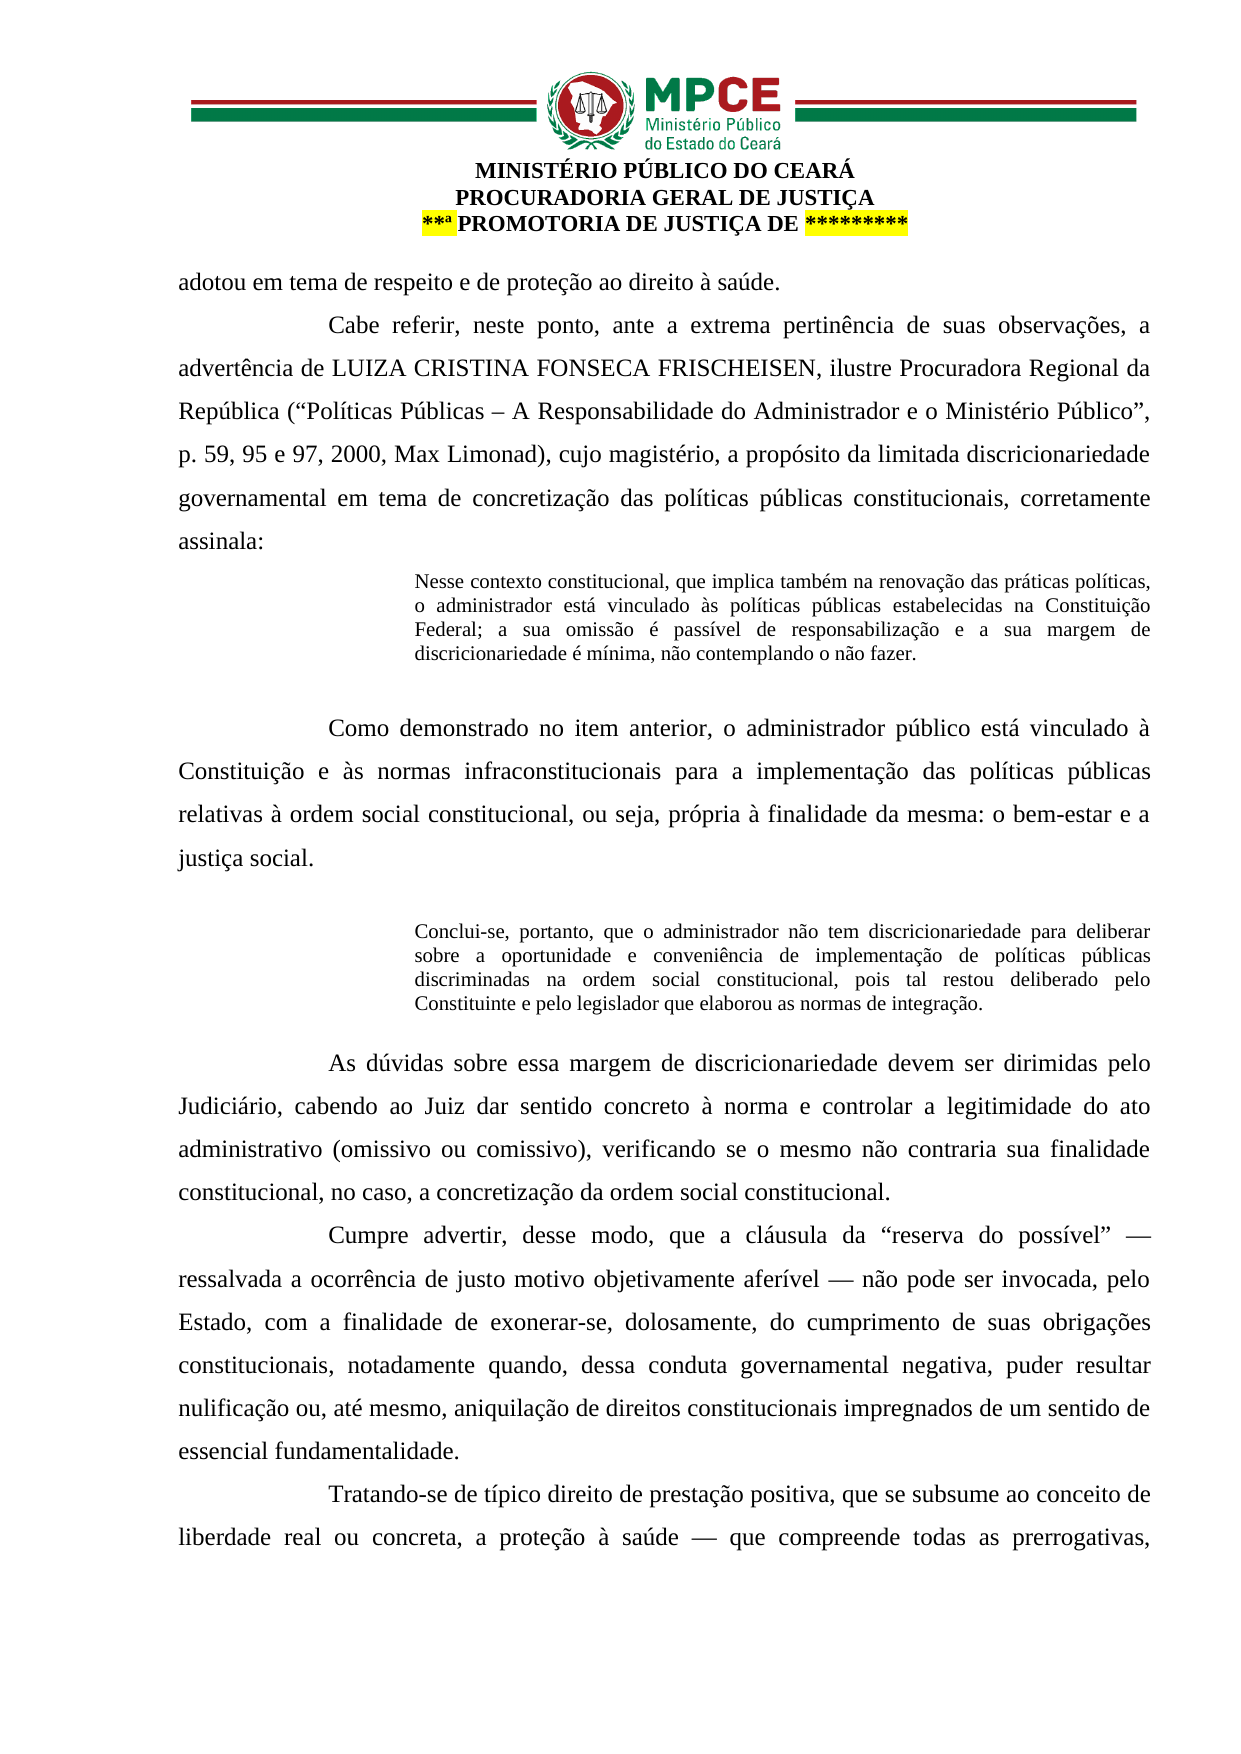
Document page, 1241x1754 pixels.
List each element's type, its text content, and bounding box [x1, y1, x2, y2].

text Conclui-se, portanto, que o administrador não tem discricionariedade para deliberar sobre a oportunidade e conveniência de implementação de políticas públicas discriminadas na ordem social constitucional, pois tal restou deliberado pelo Constituinte e pelo legislador que elaborou as normas de integração. [414, 919, 1152, 1015]
text Como demonstrado no item anterior, o administrador público está vinculado à Constituição e às normas infraconstitucionais para a implementação das políticas públicas relativas à ordem social constitucional, ou seja, própria à finalidade da mesma: o bem-estar e a justiça social. [178, 713, 1152, 871]
picture [189, 71, 1141, 158]
text Cabe referir, neste ponto, ante a extrema pertinência de suas observações, a advertência de LUIZA CRISTINA FONSECA FRISCHEISEN, ilustre Procuradora Regional da República (“Políticas Públicas – A Responsabilidade do Administrador e o Ministério Público”, p. 59, 95 e 97, 2000, Max Limonad), cujo magistério, a propósito da limitada discricionariedade governamental em tema de concretização das políticas públicas constitucionais, corretamente assinala: [178, 310, 1152, 554]
text As dúvidas sobre essa margem de discricionariedade devem ser dirimidas pelo Judiciário, cabendo ao Juiz dar sentido concreto à norma e controlar a legitimidade do ato administrativo (omissivo ou comissivo), verificando se o mesmo não contraria sua finalidade constitucional, no caso, a concretização da ordem social constitucional. [178, 1048, 1152, 1206]
text Cumpre advertir, desse modo, que a cláusula da “reserva do possível” — ressalvada a ocorrência de justo motivo objetivamente aferível — não pode ser invocada, pelo Estado, com a finalidade de exonerar-se, dolosamente, do cumprimento de suas obrigações constitucionais, notadamente quando, dessa conduta governamental negativa, puder resultar nulificação ou, até mesmo, aniquilação de direitos constitucionais impregnados de um sentido de essencial fundamentalidade. [178, 1221, 1152, 1465]
text Nesse contexto constitucional, que implica também na renovação das práticas políticas, o administrador está vinculado às políticas públicas estabelecidas na Constituição Federal; a sua omissão é passível de responsabilização e a sua margem de discricionariedade é mínima, não contemplando o não fazer. [414, 569, 1152, 665]
